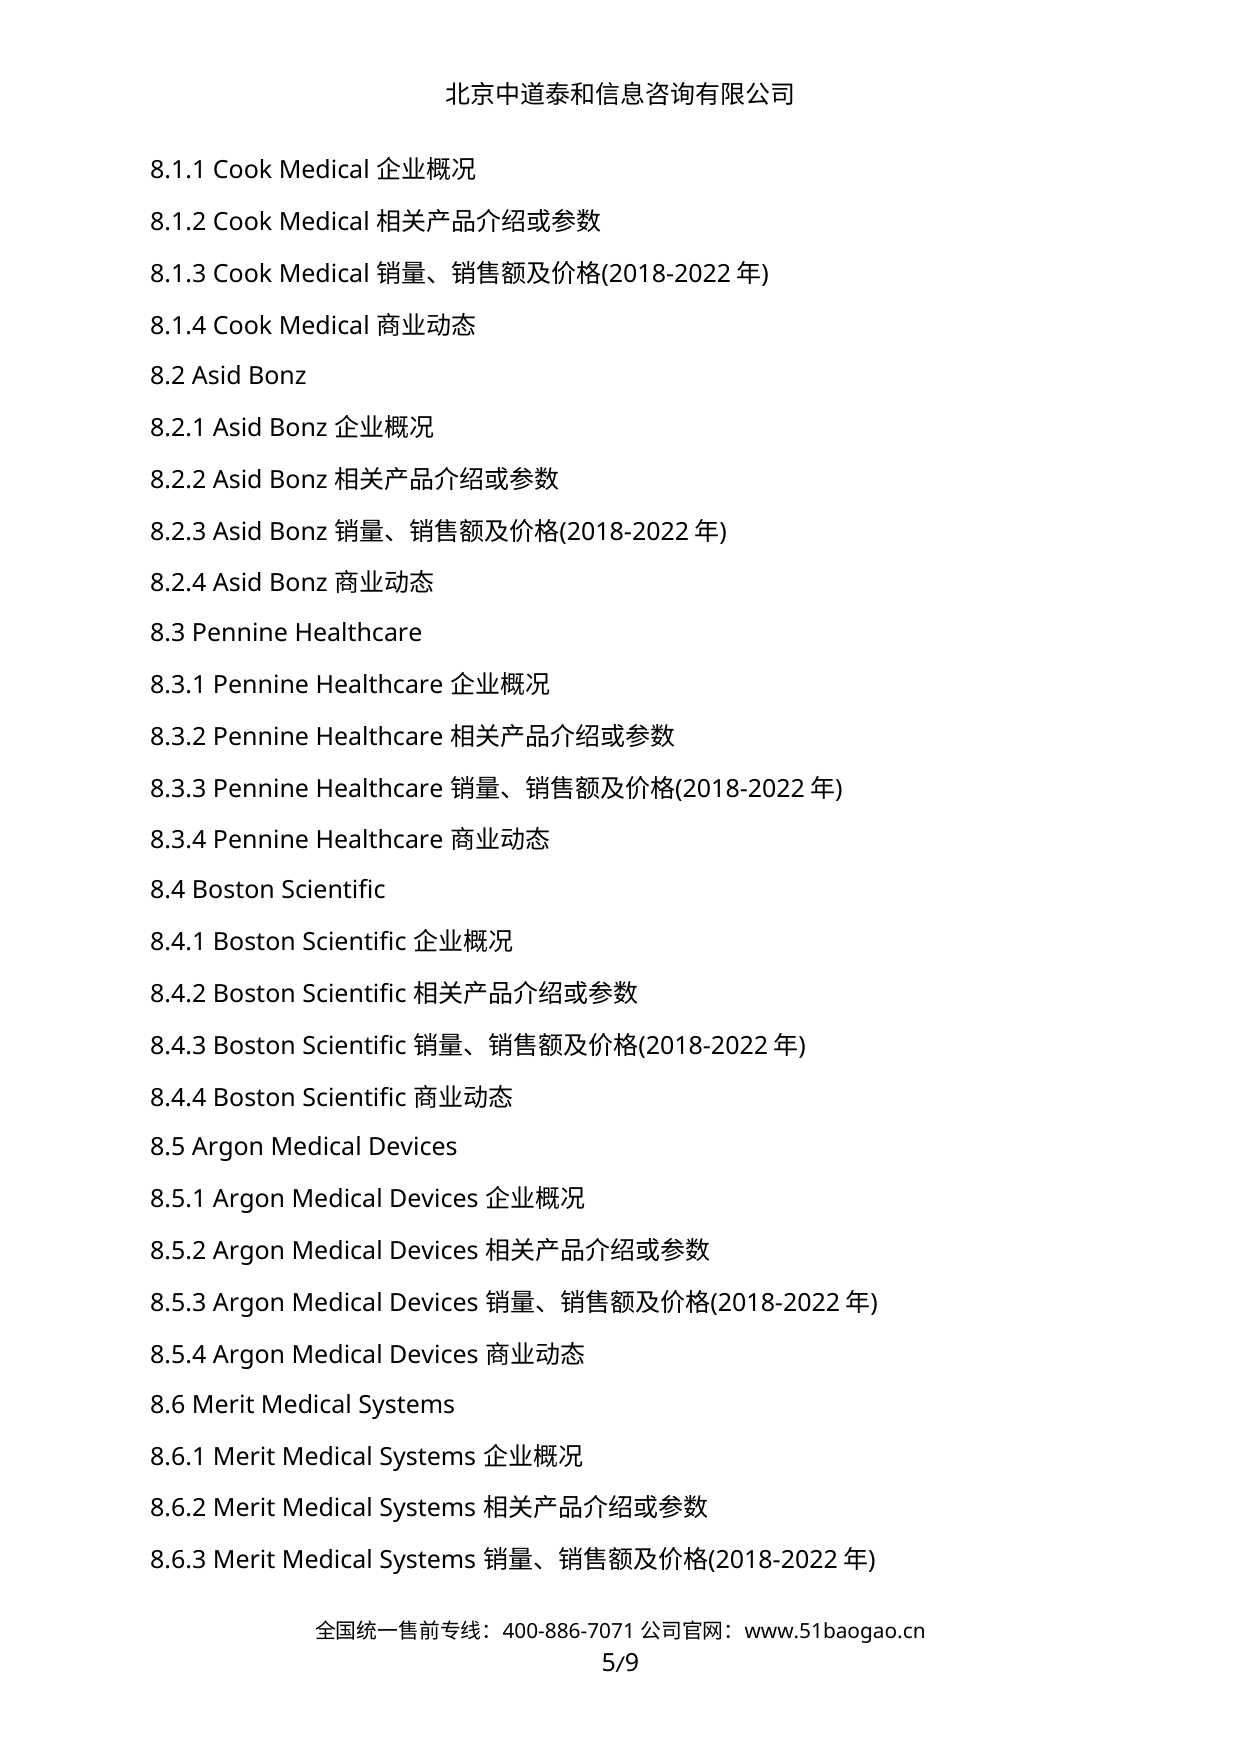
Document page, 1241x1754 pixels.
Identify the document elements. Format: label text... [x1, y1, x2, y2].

text 8.6.3 Merit Medical Systems 销量、销售额及价格(2018-2022年) [150, 1540, 1090, 1576]
text 8.2.1 Asid Bonz 企业概况 [150, 407, 1090, 443]
text 8.6 Merit Medical Systems [150, 1386, 1090, 1420]
text 8.5.2 Argon Medical Devices 相关产品介绍或参数 [150, 1231, 1090, 1267]
text 8.1.2 Cook Medical 相关产品介绍或参数 [150, 202, 1090, 238]
text 8.3.4 Pennine Healthcare 商业动态 [150, 820, 1090, 856]
text 8.2 Asid Bonz [150, 357, 1090, 392]
text 8.3.1 Pennine Healthcare 企业概况 [150, 664, 1090, 701]
text 8.3.2 Pennine Healthcare 相关产品介绍或参数 [150, 716, 1090, 752]
text 8.4.4 Boston Scientific 商业动态 [150, 1077, 1090, 1113]
text 8.1.3 Cook Medical 销量、销售额及价格(2018-2022年) [150, 254, 1090, 290]
text 8.2.2 Asid Bonz 相关产品介绍或参数 [150, 459, 1090, 495]
text 8.1.4 Cook Medical 商业动态 [150, 306, 1090, 342]
text 8.4.1 Boston Scientific 企业概况 [150, 922, 1090, 958]
text 8.1.1 Cook Medical 企业概况 [150, 150, 1090, 186]
text 8.5 Argon Medical Devices [150, 1129, 1090, 1163]
text 8.3.3 Pennine Healthcare 销量、销售额及价格(2018-2022年) [150, 768, 1090, 804]
text 8.4 Boston Scientific [150, 872, 1090, 906]
text 8.3 Pennine Healthcare [150, 615, 1090, 649]
text 8.2.3 Asid Bonz 销量、销售额及价格(2018-2022年) [150, 511, 1090, 547]
text 8.5.4 Argon Medical Devices 商业动态 [150, 1334, 1090, 1371]
text 8.5.3 Argon Medical Devices 销量、销售额及价格(2018-2022年) [150, 1282, 1090, 1319]
text 8.2.4 Asid Bonz 商业动态 [150, 563, 1090, 599]
text 8.4.3 Boston Scientific 销量、销售额及价格(2018-2022年) [150, 1025, 1090, 1062]
text 8.6.2 Merit Medical Systems 相关产品介绍或参数 [150, 1488, 1090, 1524]
text 8.4.2 Boston Scientific 相关产品介绍或参数 [150, 973, 1090, 1010]
text 8.5.1 Argon Medical Devices 企业概况 [150, 1179, 1090, 1215]
text 8.6.1 Merit Medical Systems 企业概况 [150, 1436, 1090, 1472]
